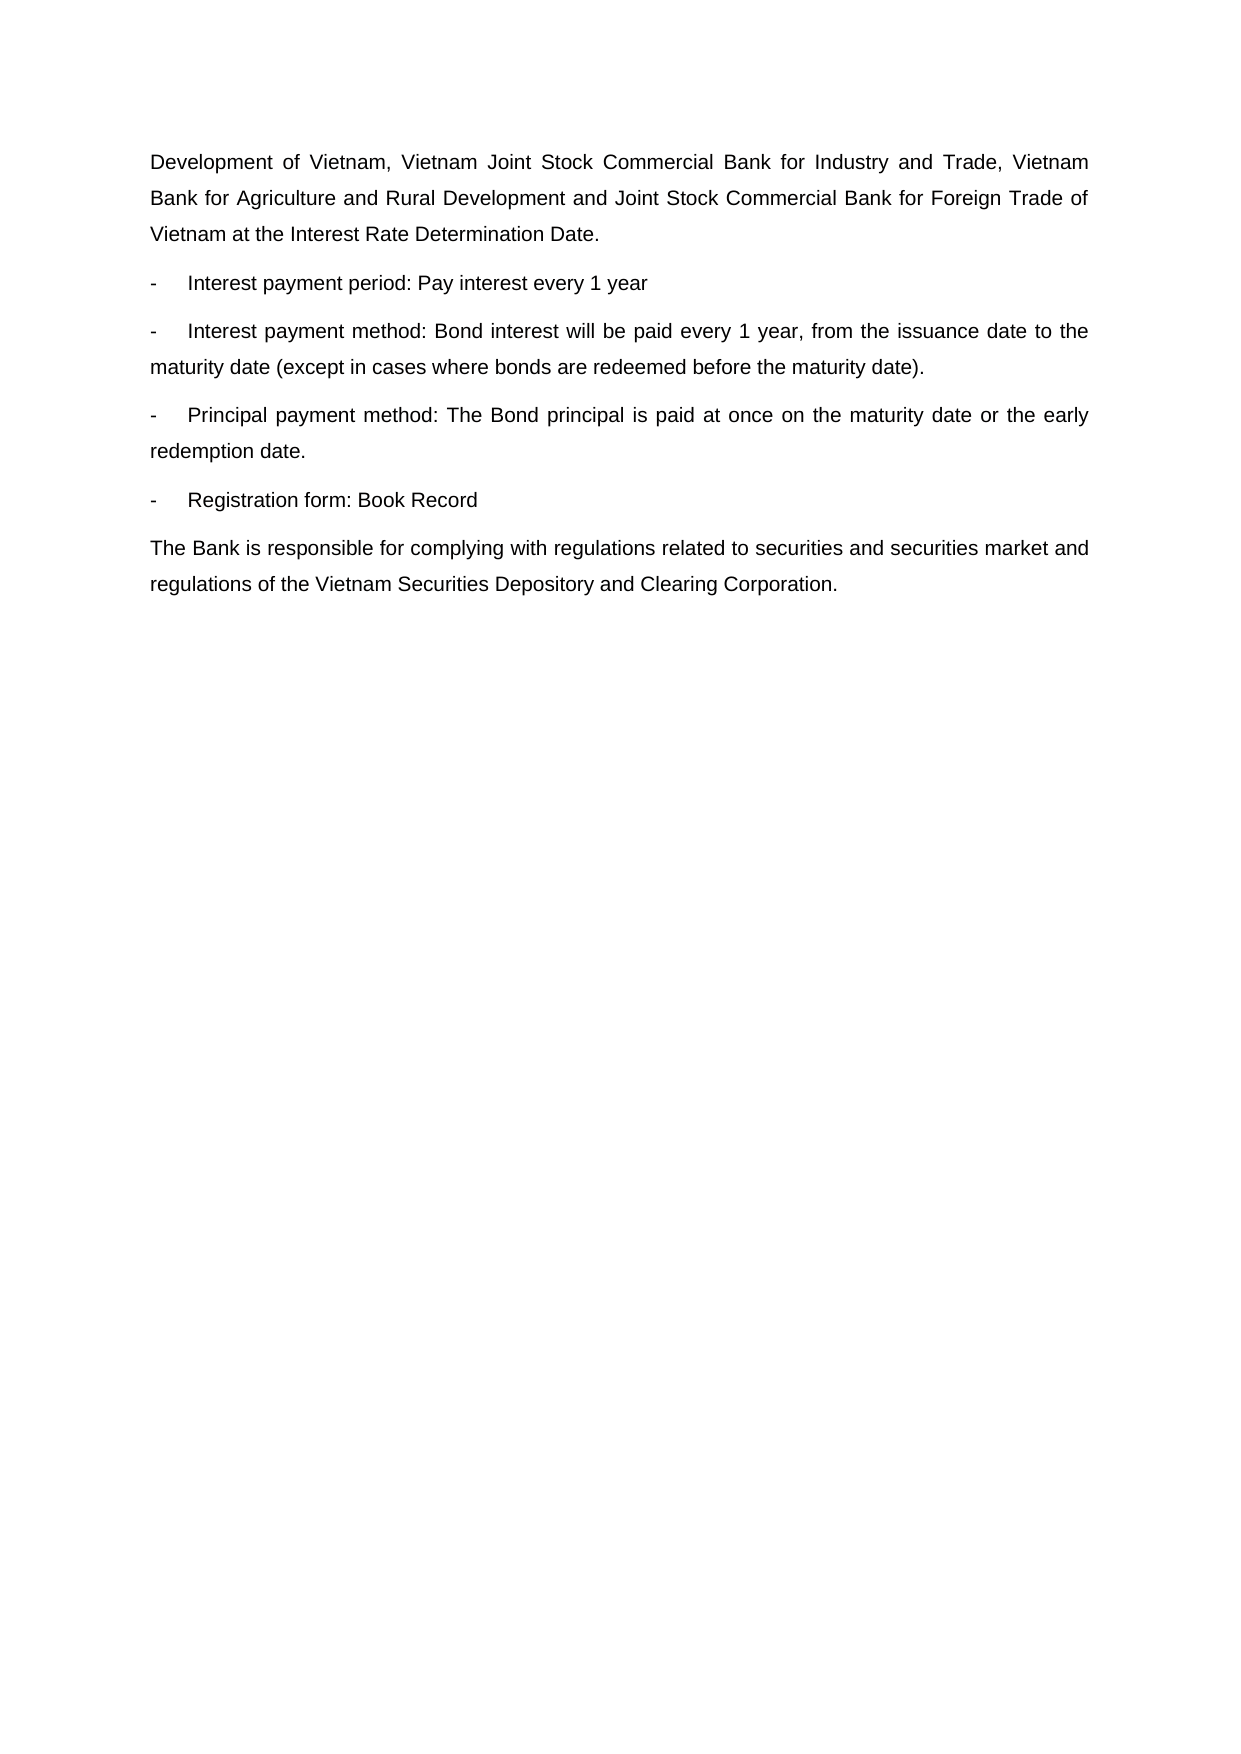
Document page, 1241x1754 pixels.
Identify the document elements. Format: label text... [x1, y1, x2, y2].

list Interest payment period: Pay interest every 1 year [150, 270, 1090, 294]
list Interest payment method: Bond interest will be paid every 1 year, from the issuance date to the maturity date (except in cases where bonds are redeemed before the maturity date). [150, 319, 1090, 379]
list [150, 150, 1090, 246]
text The Bank is responsible for complying with regulations related to securities and securities market and regulations of the Vietnam Securities Depository and Clearing Corporation. [150, 536, 1090, 596]
list Registration form: Book Record [150, 487, 1090, 511]
list Principal payment method: The Bond principal is paid at once on the maturity date or the early redemption date. [150, 403, 1090, 463]
